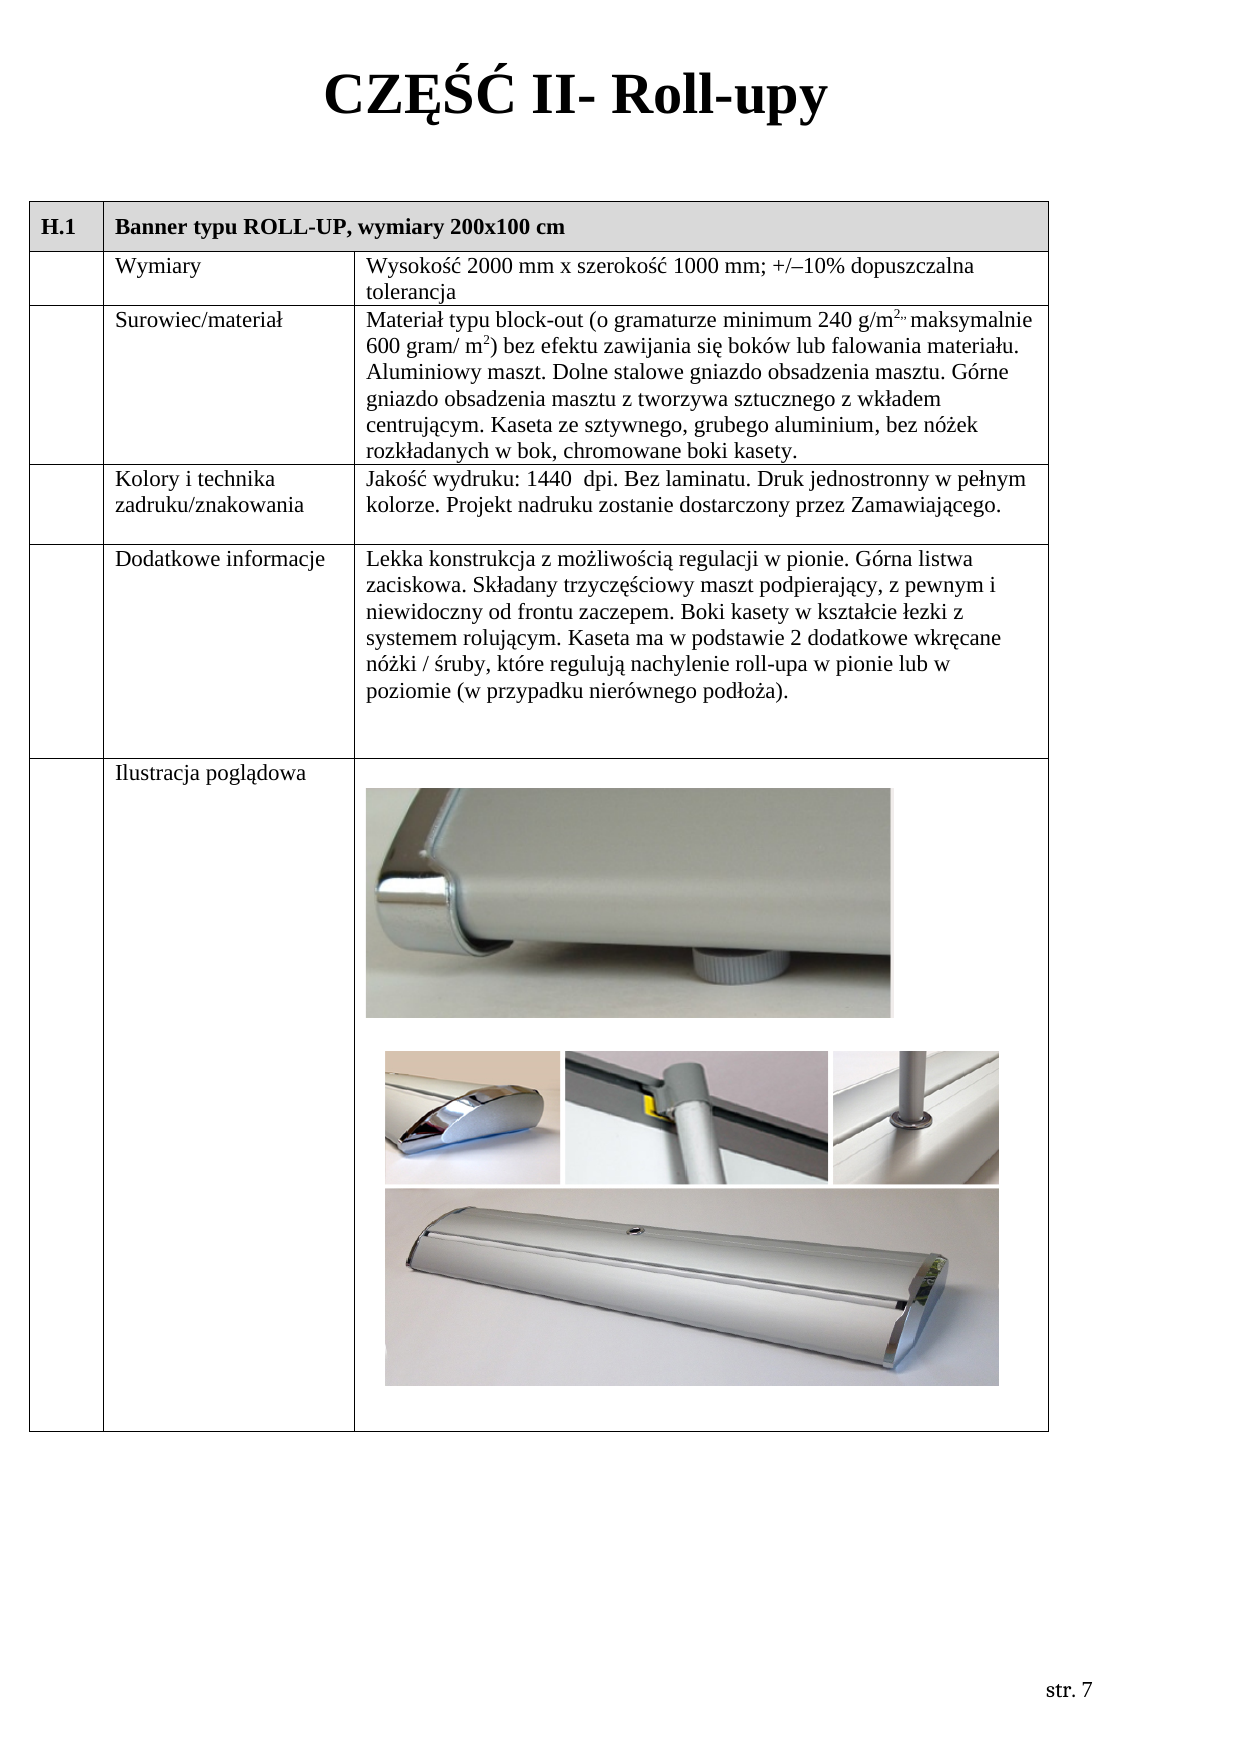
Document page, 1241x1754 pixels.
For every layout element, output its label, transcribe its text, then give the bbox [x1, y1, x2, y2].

table_cell Materiał typu block-out (o gramaturze minimum 240 g/m2,, maksymalnie 600 gram/ m2) bez efektu zawijania się boków lub falowania materiału. Aluminiowy maszt. Dolne stalowe gniazdo obsadzenia masztu. Górne gniazdo obsadzenia masztu z tworzywa sztucznego z wkładem centrującym. Kaseta ze sztywnego, grubego aluminium, bez nóżek rozkładanych w bok, chromowane boki kasety. [355, 306, 1048, 464]
table_cell [30, 545, 103, 758]
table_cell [104, 759, 354, 1431]
table_cell [30, 306, 103, 464]
table_header H.1 [30, 202, 103, 251]
table_cell Dodatkowe informacje [104, 545, 354, 758]
table_cell Lekka konstrukcja z możliwością regulacji w pionie. Górna listwa zaciskowa. Składany trzyczęściowy maszt podpierający, z pewnym i niewidoczny od frontu zaczepem. Boki kasety w kształcie łezki z systemem rolującym. Kaseta ma w podstawie 2 dodatkowe wkręcane nóżki / śruby, które regulują nachylenie roll-upa w pionie lub w poziomie (w przypadku nierównego podłoża). [355, 545, 1048, 758]
table_cell [30, 252, 103, 304]
text CZĘŚĆ II- Roll-upy [59, 59, 1092, 126]
table_cell Surowiec/materiał [104, 306, 354, 464]
table_header Banner typu ROLL-UP, wymiary 200x100 cm [104, 202, 1048, 251]
table_cell [30, 759, 103, 1431]
table_cell Wymiary [104, 252, 354, 304]
table_cell Jakość wydruku: 1440 dpi. Bez laminatu. Druk jednostronny w pełnym kolorze. Projekt nadruku zostanie dostarczony przez Zamawiającego. [355, 465, 1048, 544]
picture [365, 1046, 1019, 1403]
picture [365, 788, 894, 1018]
table_cell Wysokość 2000 mm x szerokość 1000 mm; +/–10% dopuszczalna tolerancja [355, 252, 1048, 304]
table_cell [30, 465, 103, 544]
table_cell [355, 759, 1048, 1431]
table_cell Kolory i technika zadruku/znakowania [104, 465, 354, 544]
